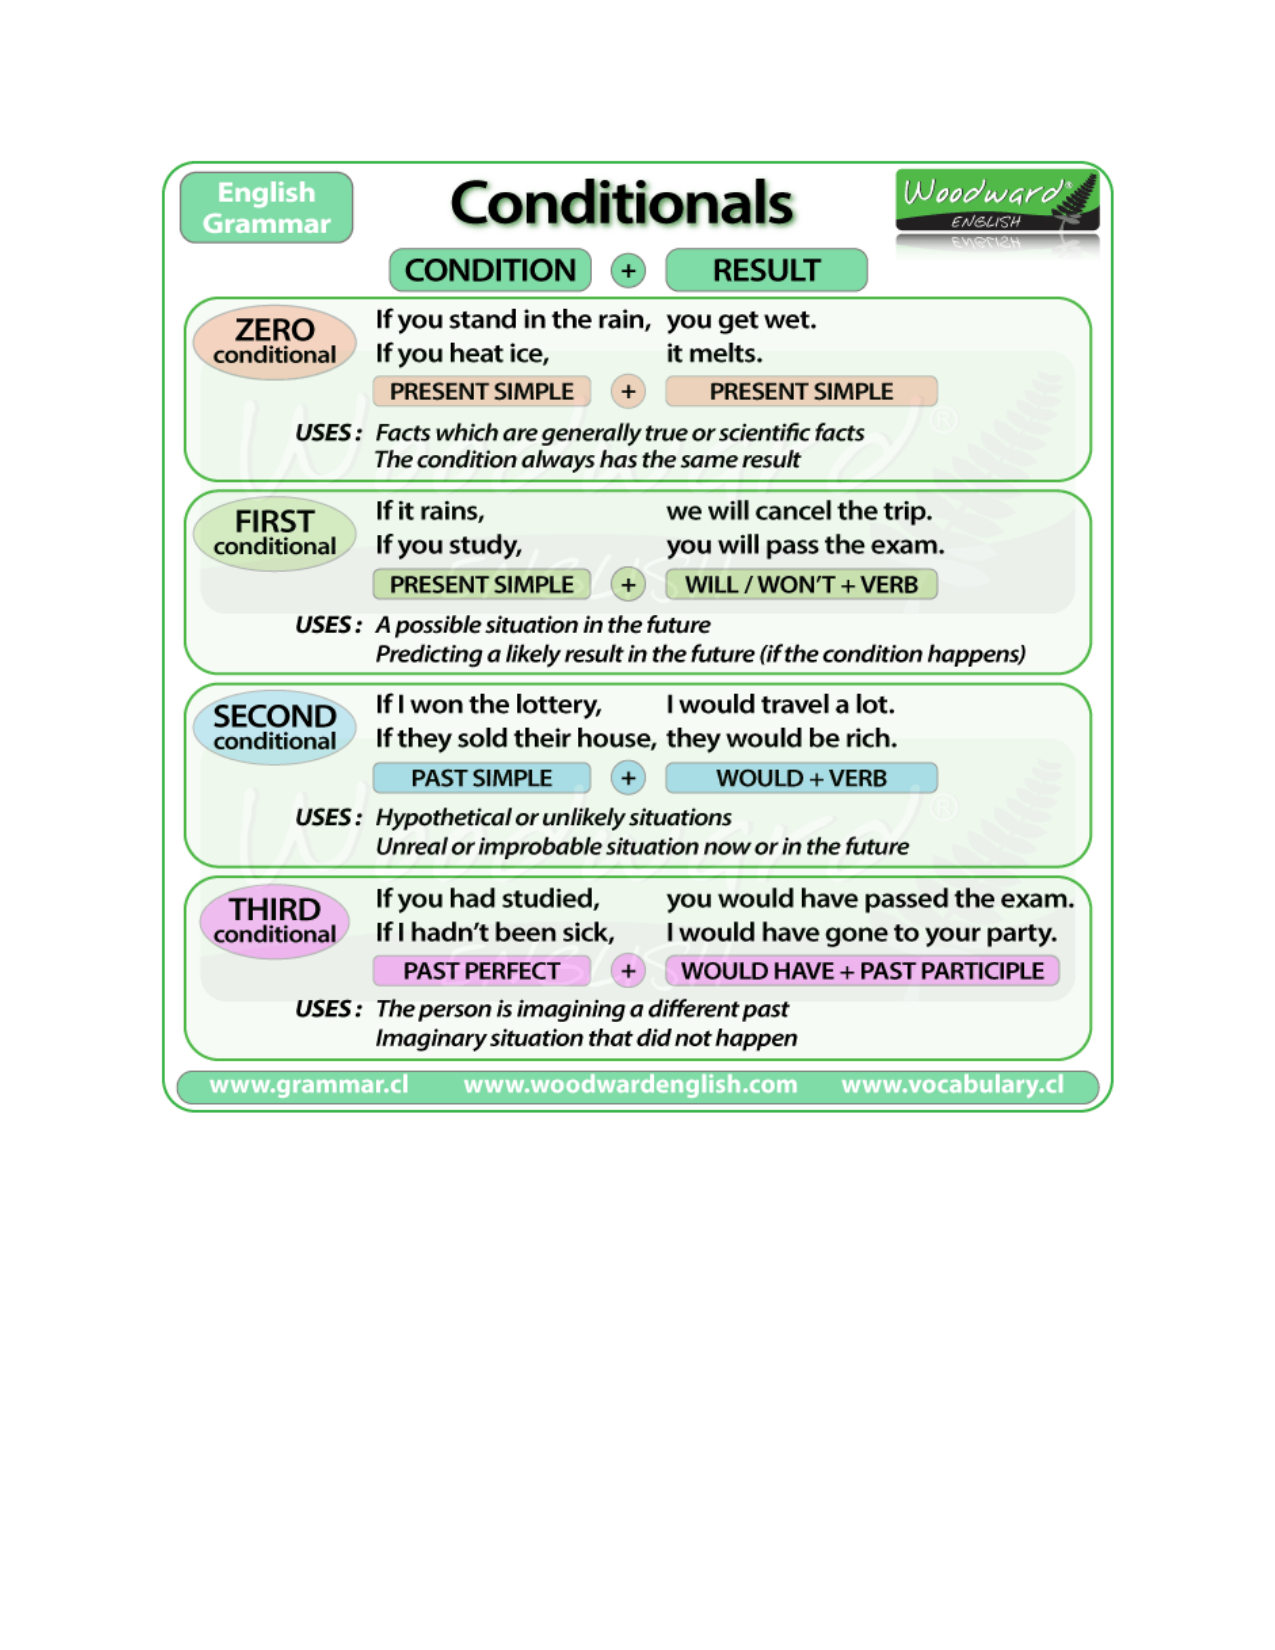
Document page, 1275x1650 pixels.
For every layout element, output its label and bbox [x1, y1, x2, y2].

picture [150, 150, 1125, 1125]
